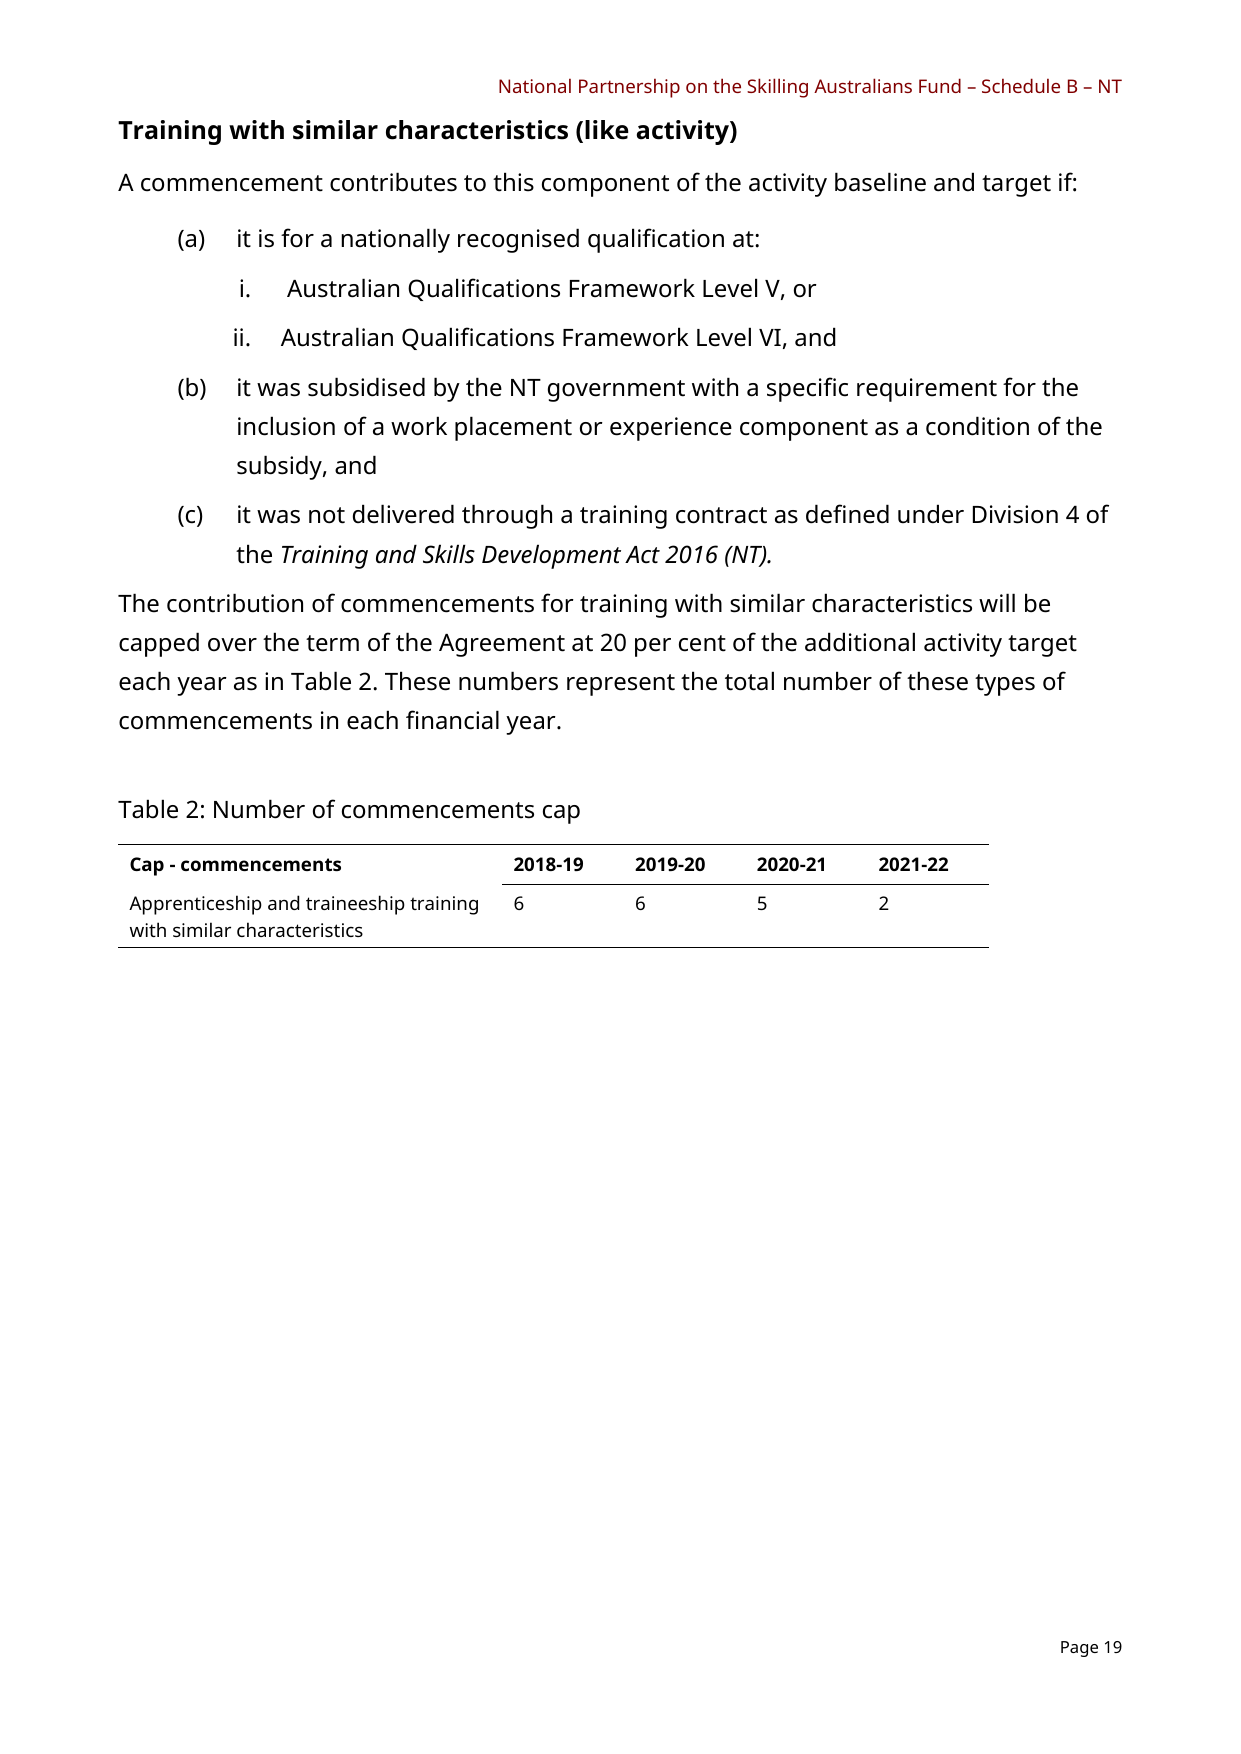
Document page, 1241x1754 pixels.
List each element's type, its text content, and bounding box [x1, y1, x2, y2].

list Australian Qualifications Framework Level V, or [251, 272, 1122, 304]
table_cell 2 [867, 885, 989, 947]
text Training with similar characteristics (like activity) [118, 118, 1122, 145]
table_header 2020-21 [745, 845, 867, 884]
list it was subsidised by the NT government with a specific requirement for the inclusion of a work placement or experience component as a condition of the subsidy, and [177, 371, 1122, 481]
table_cell 6 [624, 885, 745, 947]
table_header 2021-22 [867, 845, 989, 884]
table_cell Apprenticeship and traineeship training with similar characteristics [118, 884, 502, 947]
table_header Cap - commencements [118, 845, 502, 884]
list Australian Qualifications Framework Level VI, and [251, 321, 1122, 354]
table_cell 5 [745, 885, 867, 947]
table_header 2018-19 [502, 845, 624, 884]
list it is for a nationally recognised qualification at: [177, 222, 1122, 255]
text A commencement contributes to this component of the activity baseline and target if: [118, 170, 1122, 197]
table_header 2019-20 [624, 845, 745, 884]
list it was not delivered through a training contract as defined under Division 4 of the Training and Skills Development Act 2016 (NT). [177, 498, 1122, 570]
table_cell 6 [502, 885, 624, 947]
text Table 2: Number of commencements cap [118, 793, 1122, 825]
text The contribution of commencements for training with similar characteristics will be capped over the term of the Agreement at 20 per cent of the additional activity target each year as in Table 2. These numbers represent the total number of these types of commencements in each financial year. [118, 587, 1122, 776]
